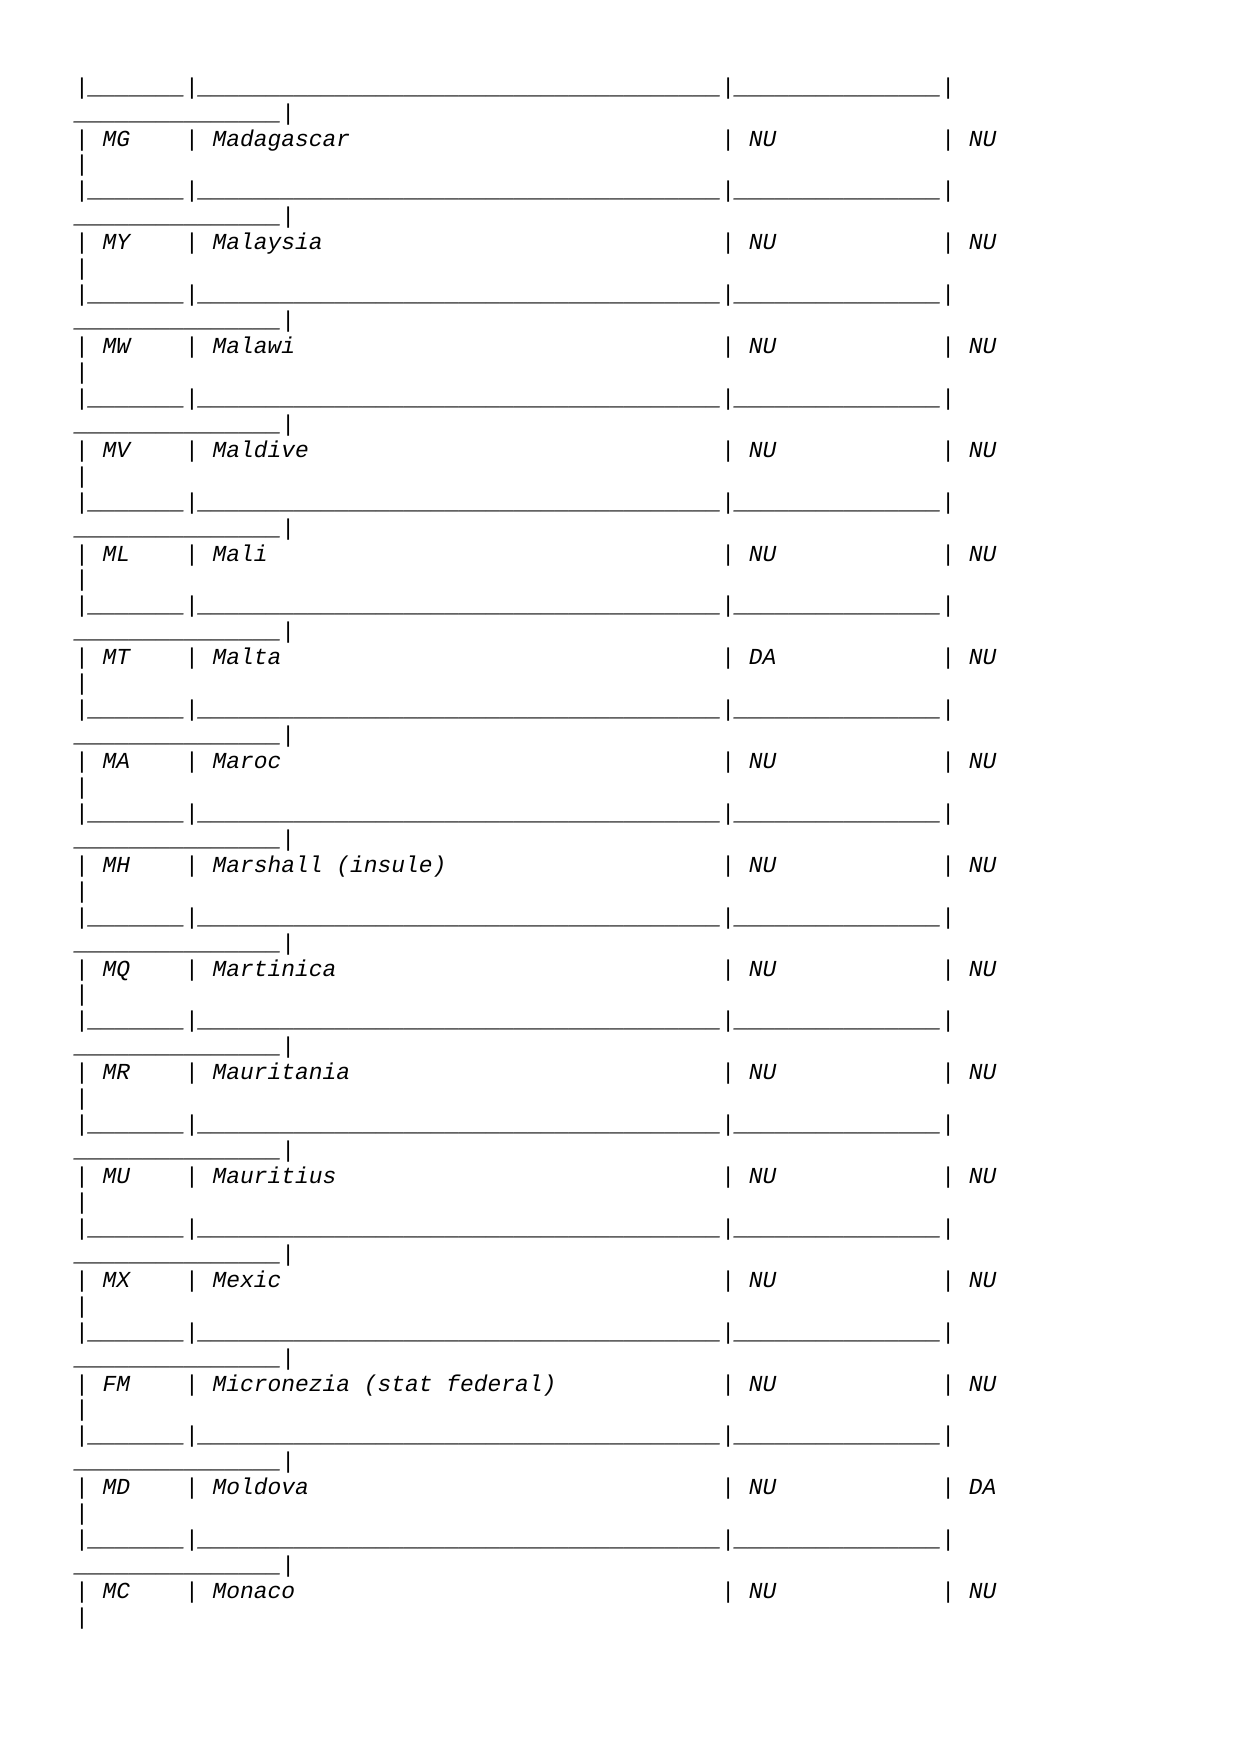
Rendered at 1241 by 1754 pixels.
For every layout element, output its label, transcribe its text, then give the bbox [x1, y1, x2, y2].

text | MR | Mauritania | NU | NU | [75, 1061, 1165, 1112]
text |_______|______________________________________|_______________|_______________| [75, 801, 1165, 853]
text | MU | Mauritius | NU | NU | [75, 1164, 1165, 1216]
text |_______|______________________________________|_______________|_______________| [75, 697, 1165, 749]
text | MX | Mexic | NU | NU | [75, 1268, 1165, 1320]
text | MY | Malaysia | NU | NU | [75, 231, 1165, 282]
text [75, 1424, 1165, 1476]
text |_______|______________________________________|_______________|_______________| [75, 386, 1165, 438]
text | MC | Monaco | NU | NU | [75, 1579, 1165, 1631]
text |_______|______________________________________|_______________|_______________| [75, 1009, 1165, 1061]
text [75, 75, 1165, 127]
text | MT | Malta | DA | NU | [75, 646, 1165, 697]
text | MG | Madagascar | NU | NU | [75, 127, 1165, 179]
text | FM | Micronezia (stat federal) | NU | NU | [75, 1372, 1165, 1424]
text | MD | Moldova | NU | DA | [75, 1476, 1165, 1527]
text | MQ | Martinica | NU | NU | [75, 957, 1165, 1009]
text | MH | Marshall (insule) | NU | NU | [75, 853, 1165, 905]
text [75, 282, 1165, 334]
text |_______|______________________________________|_______________|_______________| [75, 905, 1165, 957]
text | MV | Maldive | NU | NU | [75, 438, 1165, 490]
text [75, 1527, 1165, 1579]
text | MA | Maroc | NU | NU | [75, 749, 1165, 801]
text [75, 179, 1165, 231]
text |_______|______________________________________|_______________|_______________| [75, 1216, 1165, 1268]
text |_______|______________________________________|_______________|_______________| [75, 490, 1165, 542]
text |_______|______________________________________|_______________|_______________| [75, 594, 1165, 646]
text |_______|______________________________________|_______________|_______________| [75, 1112, 1165, 1164]
text | ML | Mali | NU | NU | [75, 542, 1165, 594]
text | MW | Malawi | NU | NU | [75, 334, 1165, 386]
text |_______|______________________________________|_______________|_______________| [75, 1320, 1165, 1372]
